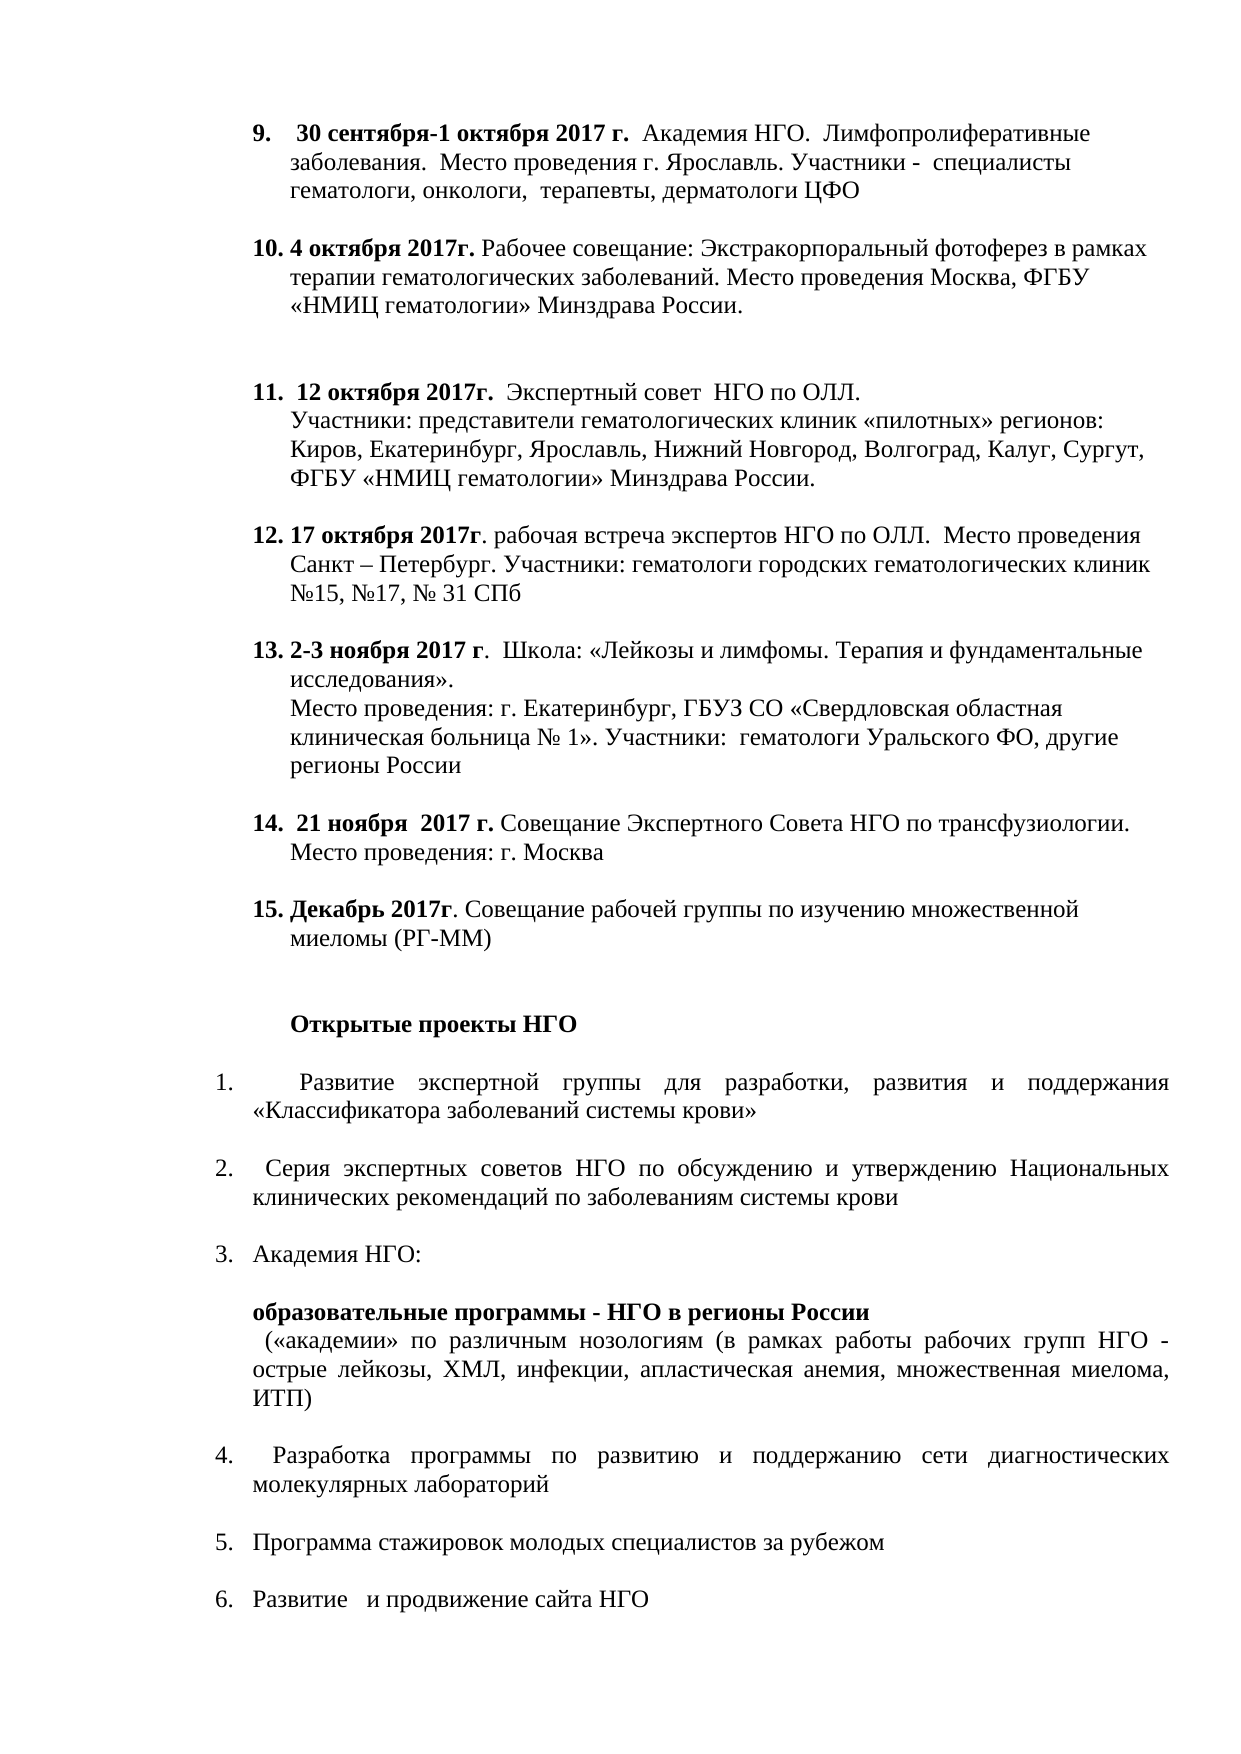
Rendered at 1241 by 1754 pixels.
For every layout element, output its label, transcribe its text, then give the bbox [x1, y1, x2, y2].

list 12 октября 2017г. Экспертный совет НГО по ОЛЛ. [252, 377, 1152, 406]
list Развитие экспертной группы для разработки, развития и поддержания «Классификатора заболеваний системы крови» [215, 1067, 1170, 1124]
list 30 сентября-1 октября 2017 г. Академия НГО. Лимфопролиферативные заболевания. Место проведения г. Ярославль. Участники - специалисты гематологи, онкологи, терапевты, дерматологи ЦФО [252, 118, 1152, 204]
text Место проведения: г. Екатеринбург, ГБУЗ СО «Свердловская областная клиническая больница № 1». Участники: гематологи Уральского ФО, другие регионы России [290, 693, 1152, 779]
list Серия экспертных советов НГО по обсуждению и утверждению Национальных клинических рекомендаций по заболеваниям системы крови [215, 1153, 1170, 1211]
list 4 октября 2017г. Рабочее совещание: Экстракорпоральный фотоферез в рамках терапии гематологических заболеваний. Место проведения Москва, ФГБУ «НМИЦ гематологии» Минздрава России. [252, 233, 1152, 319]
list 21 ноября 2017 г. Совещание Экспертного Совета НГО по трансфузиологии. [252, 808, 1152, 837]
list Развитие и продвижение сайта НГО [215, 1584, 1170, 1613]
list 17 октября 2017г. рабочая встреча экспертов НГО по ОЛЛ. Место проведения Санкт – Петербург. Участники: гематологи городских гематологических клиник №15, №17, № 31 СПб [252, 521, 1152, 607]
text образовательные программы - НГО в регионы России [252, 1297, 1170, 1326]
text («академии» по различным нозологиям (в рамках работы рабочих групп НГО - острые лейкозы, ХМЛ, инфекции, апластическая анемия, множественная миелома, ИТП) [252, 1326, 1170, 1412]
list Академия НГО: [215, 1239, 1170, 1268]
text Открытые проекты НГО [290, 1009, 1152, 1038]
list Декабрь 2017г. Совещание рабочей группы по изучению множественной миеломы (РГ-ММ) [252, 894, 1152, 952]
list Разработка программы по развитию и поддержанию сети диагностических молекулярных лабораторий [215, 1441, 1170, 1498]
list Программа стажировок молодых специалистов за рубежом [215, 1527, 1170, 1556]
list 2-3 ноября 2017 г. Школа: «Лейкозы и лимфомы. Терапия и фундаментальные исследования». [252, 636, 1152, 693]
text Участники: представители гематологических клиник «пилотных» регионов: Киров, Екатеринбург, Ярославль, Нижний Новгород, Волгоград, Калуг, Сургут, ФГБУ «НМИЦ гематологии» Минздрава России. [290, 406, 1152, 492]
text Место проведения: г. Москва [290, 837, 1152, 866]
